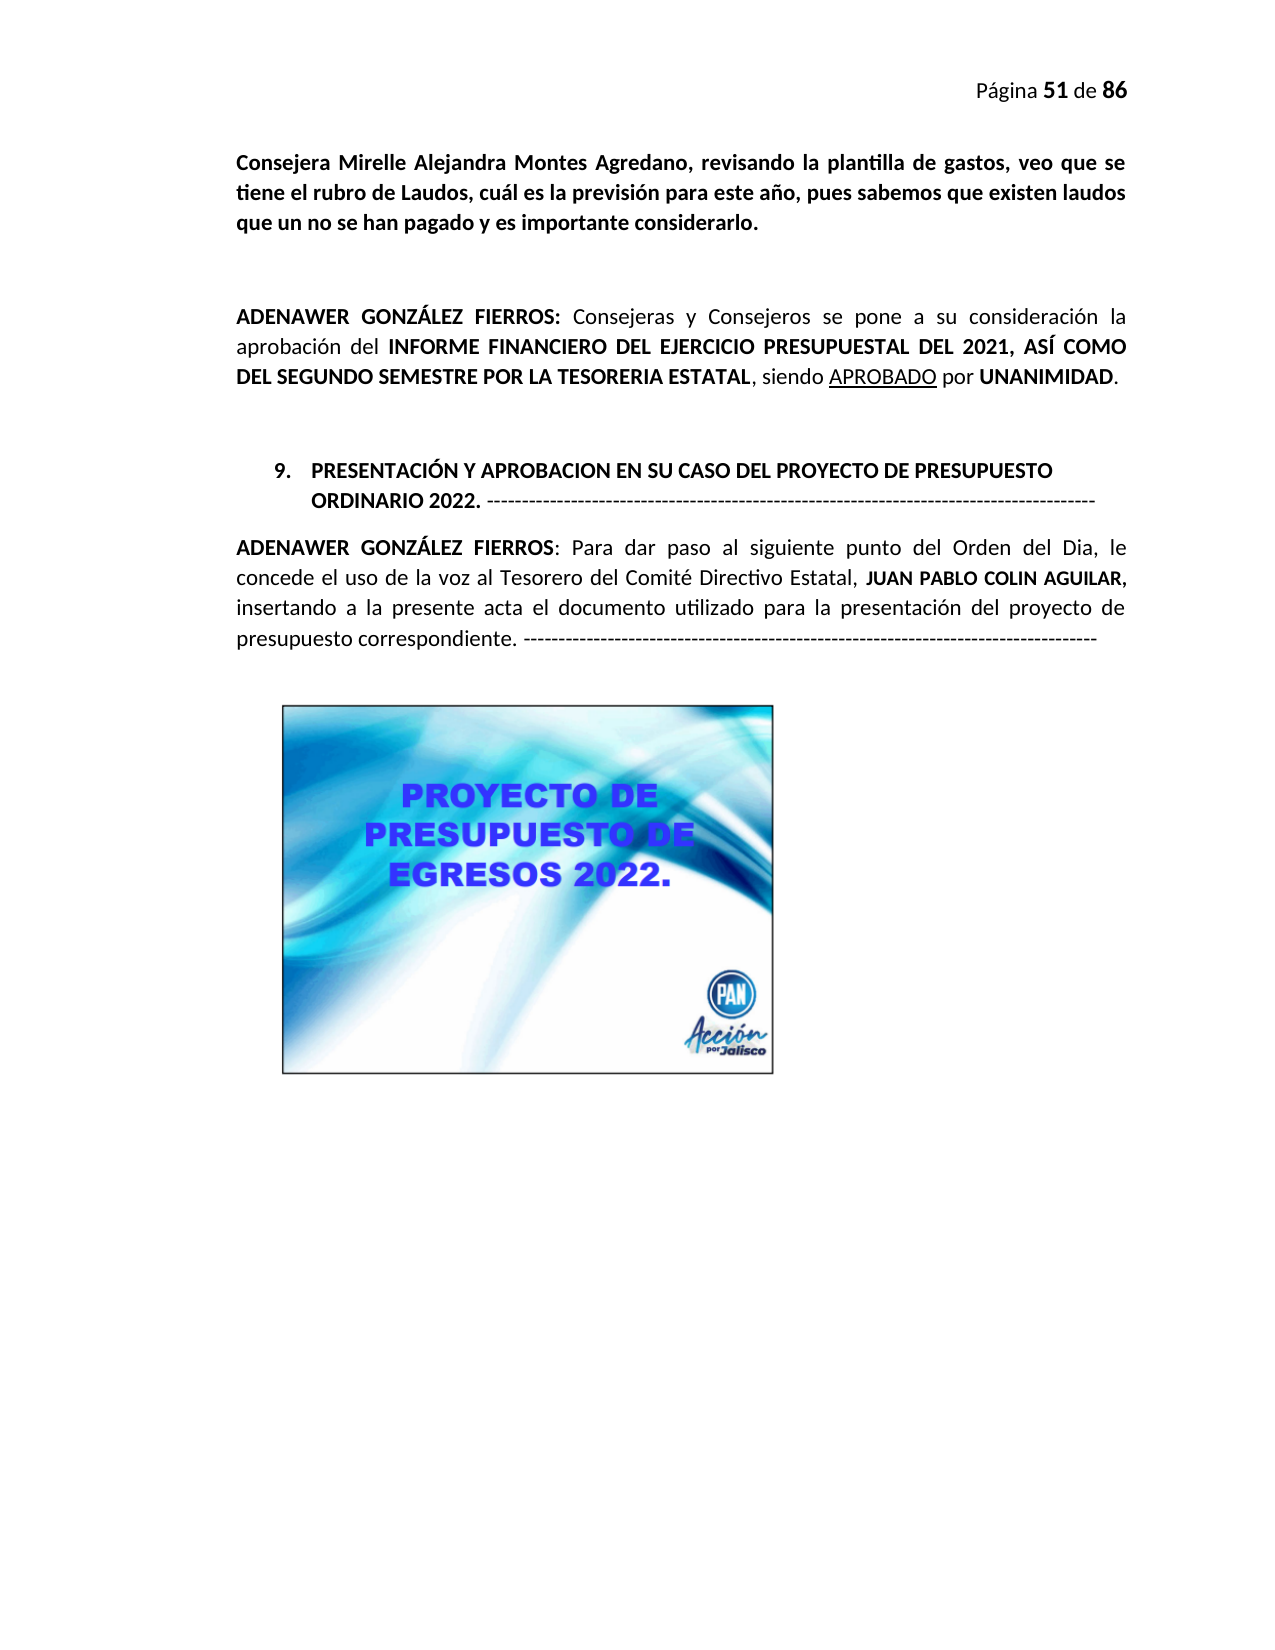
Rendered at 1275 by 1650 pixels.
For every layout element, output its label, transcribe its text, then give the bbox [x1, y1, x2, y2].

text ADENAWER GONZÁLEZ FIERROS: Para dar paso al siguiente punto del Orden del Dia, le concede el uso de la voz al Tesorero del Comité Directivo Estatal, JUAN PABLO COLIN AGUILAR, insertando a la presente acta el documento utilizado para la presentación del proyecto de presupuesto correspondiente. ---------------------------------------------------------------------------------- [236, 533, 1127, 652]
picture [236, 670, 827, 1109]
list PRESENTACIÓN Y APROBACION EN SU CASO DEL PROYECTO DE PRESUPUESTO ORDINARIO 2022. --------------------------------------------------------------------------------------- [274, 456, 1127, 514]
text ADENAWER GONZÁLEZ FIERROS: Consejeras y Consejeros se pone a su consideración la aprobación del INFORME FINANCIERO DEL EJERCICIO PRESUPUESTAL DEL 2021, ASÍ COMO DEL SEGUNDO SEMESTRE POR LA TESORERIA ESTATAL, siendo APROBADO por UNANIMIDAD. [236, 302, 1127, 390]
text Consejera Mirelle Alejandra Montes Agredano, revisando la plantilla de gastos, veo que se tiene el rubro de Laudos, cuál es la previsión para este año, pues sabemos que existen laudos que un no se han pagado y es importante considerarlo. [236, 148, 1127, 236]
